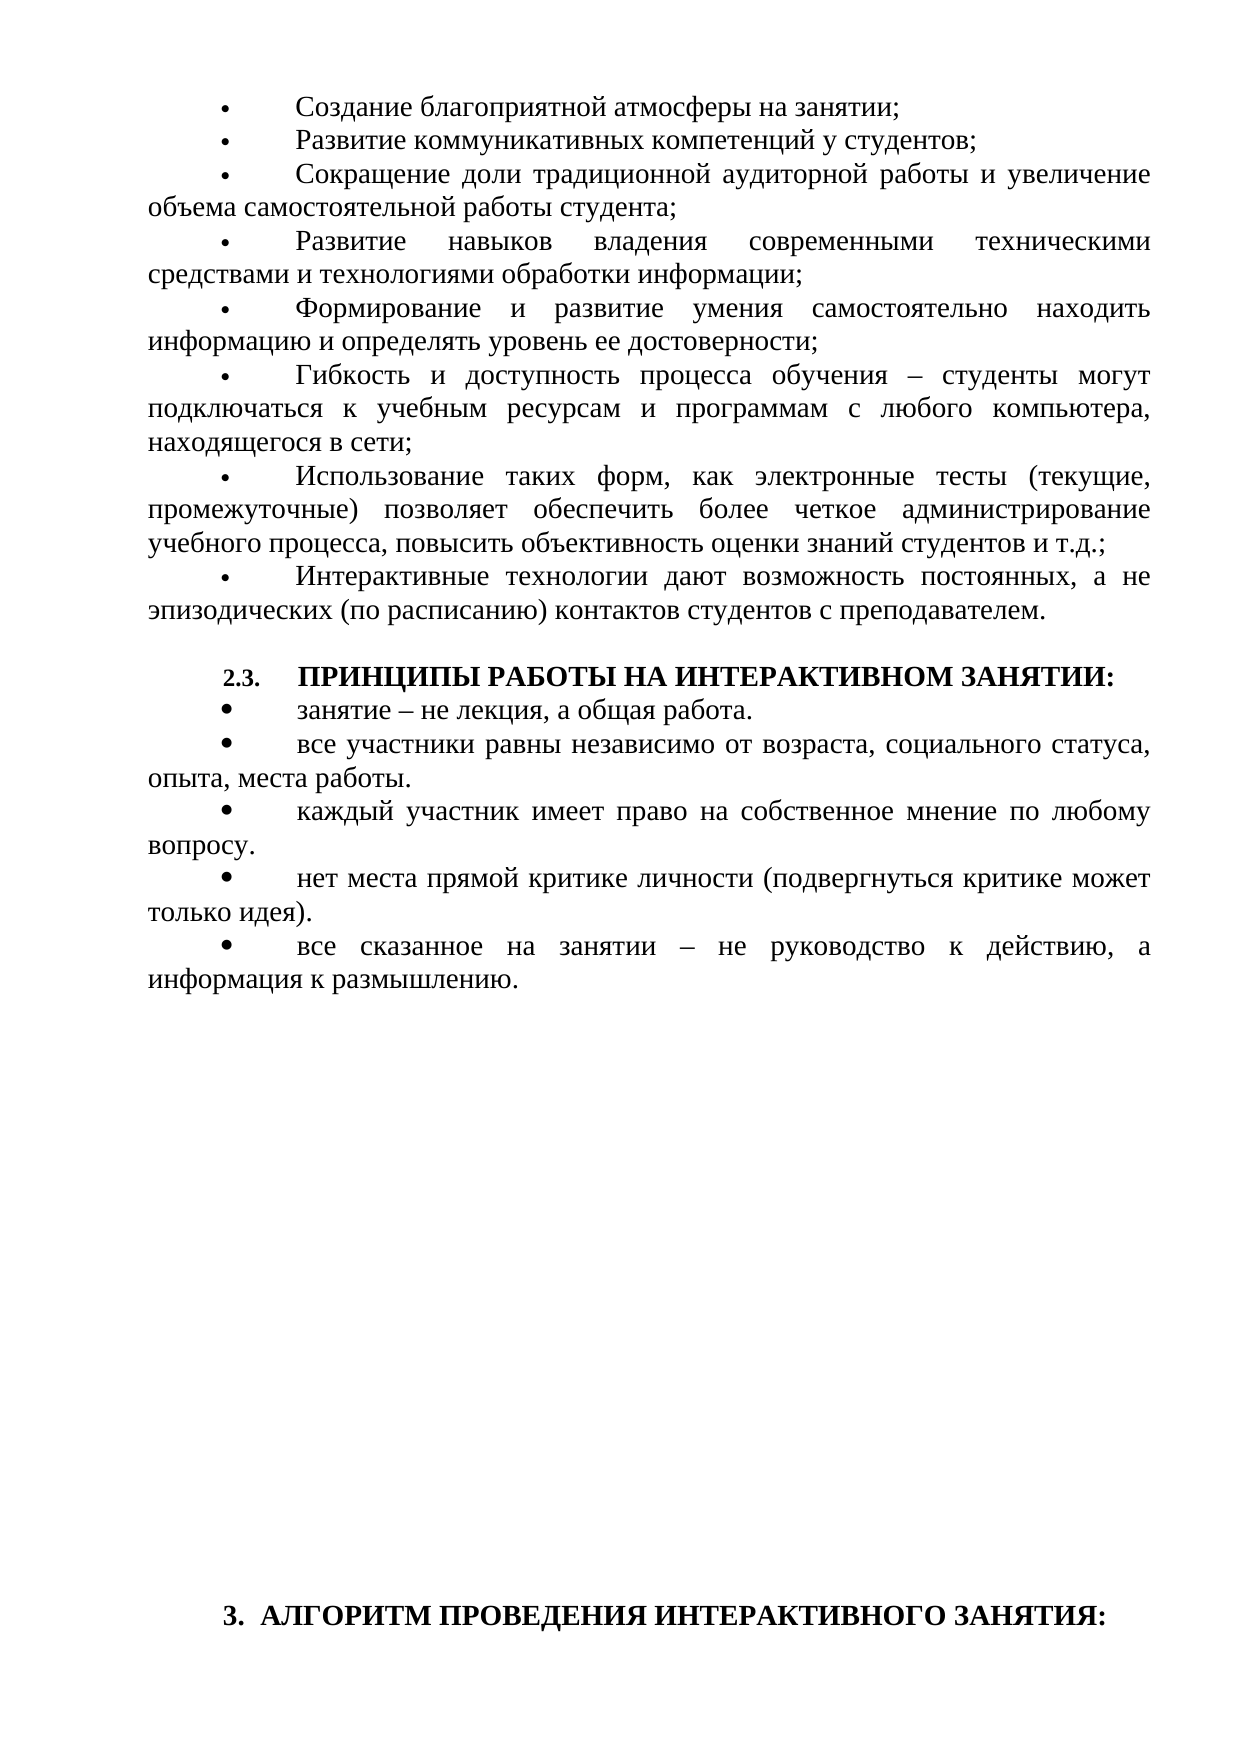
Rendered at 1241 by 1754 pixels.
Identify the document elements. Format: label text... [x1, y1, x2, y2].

list ПРИНЦИПЫ РАБОТЫ НА ИНТЕРАКТИВНОМ ЗАНЯТИИ: [223, 659, 1152, 692]
list каждый участник имеет право на собственное мнение по любому вопросу. [148, 793, 1152, 860]
list Интерактивные технологии дают возможность постоянных, а не эпизодических (по расписанию) контактов студентов с преподавателем. [148, 558, 1152, 625]
list Гибкость и доступность процесса обучения – студенты могут подключаться к учебным ресурсам и программам с любого компьютера, находящегося в сети; [148, 357, 1152, 458]
list Формирование и развитие умения самостоятельно находить информацию и определять уровень ее достоверности; [148, 290, 1152, 357]
list занятие – не лекция, а общая работа. [148, 692, 1152, 726]
list нет места прямой критике личности (подвергнуться критике может только идея). [148, 860, 1152, 928]
list Развитие навыков владения современными техническими средствами и технологиями обработки информации; [148, 223, 1152, 290]
list Сокращение доли традиционной аудиторной работы и увеличение объема самостоятельной работы студента; [148, 156, 1152, 223]
list Создание благоприятной атмосферы на занятии; [148, 89, 1152, 122]
list АЛГОРИТМ ПРОВЕДЕНИЯ ИНТЕРАКТИВНОГО ЗАНЯТИЯ: [223, 1598, 1152, 1632]
list Использование таких форм, как электронные тесты (текущие, промежуточные) позволяет обеспечить более четкое администрирование учебного процесса, повысить объективность оценки знаний студентов и т.д.; [148, 458, 1152, 558]
list все участники равны независимо от возраста, социального статуса, опыта, места работы. [148, 726, 1152, 793]
list Развитие коммуникативных компетенций у студентов; [148, 122, 1152, 156]
list все сказанное на занятии – не руководство к действию, а информация к размышлению. [148, 928, 1152, 995]
